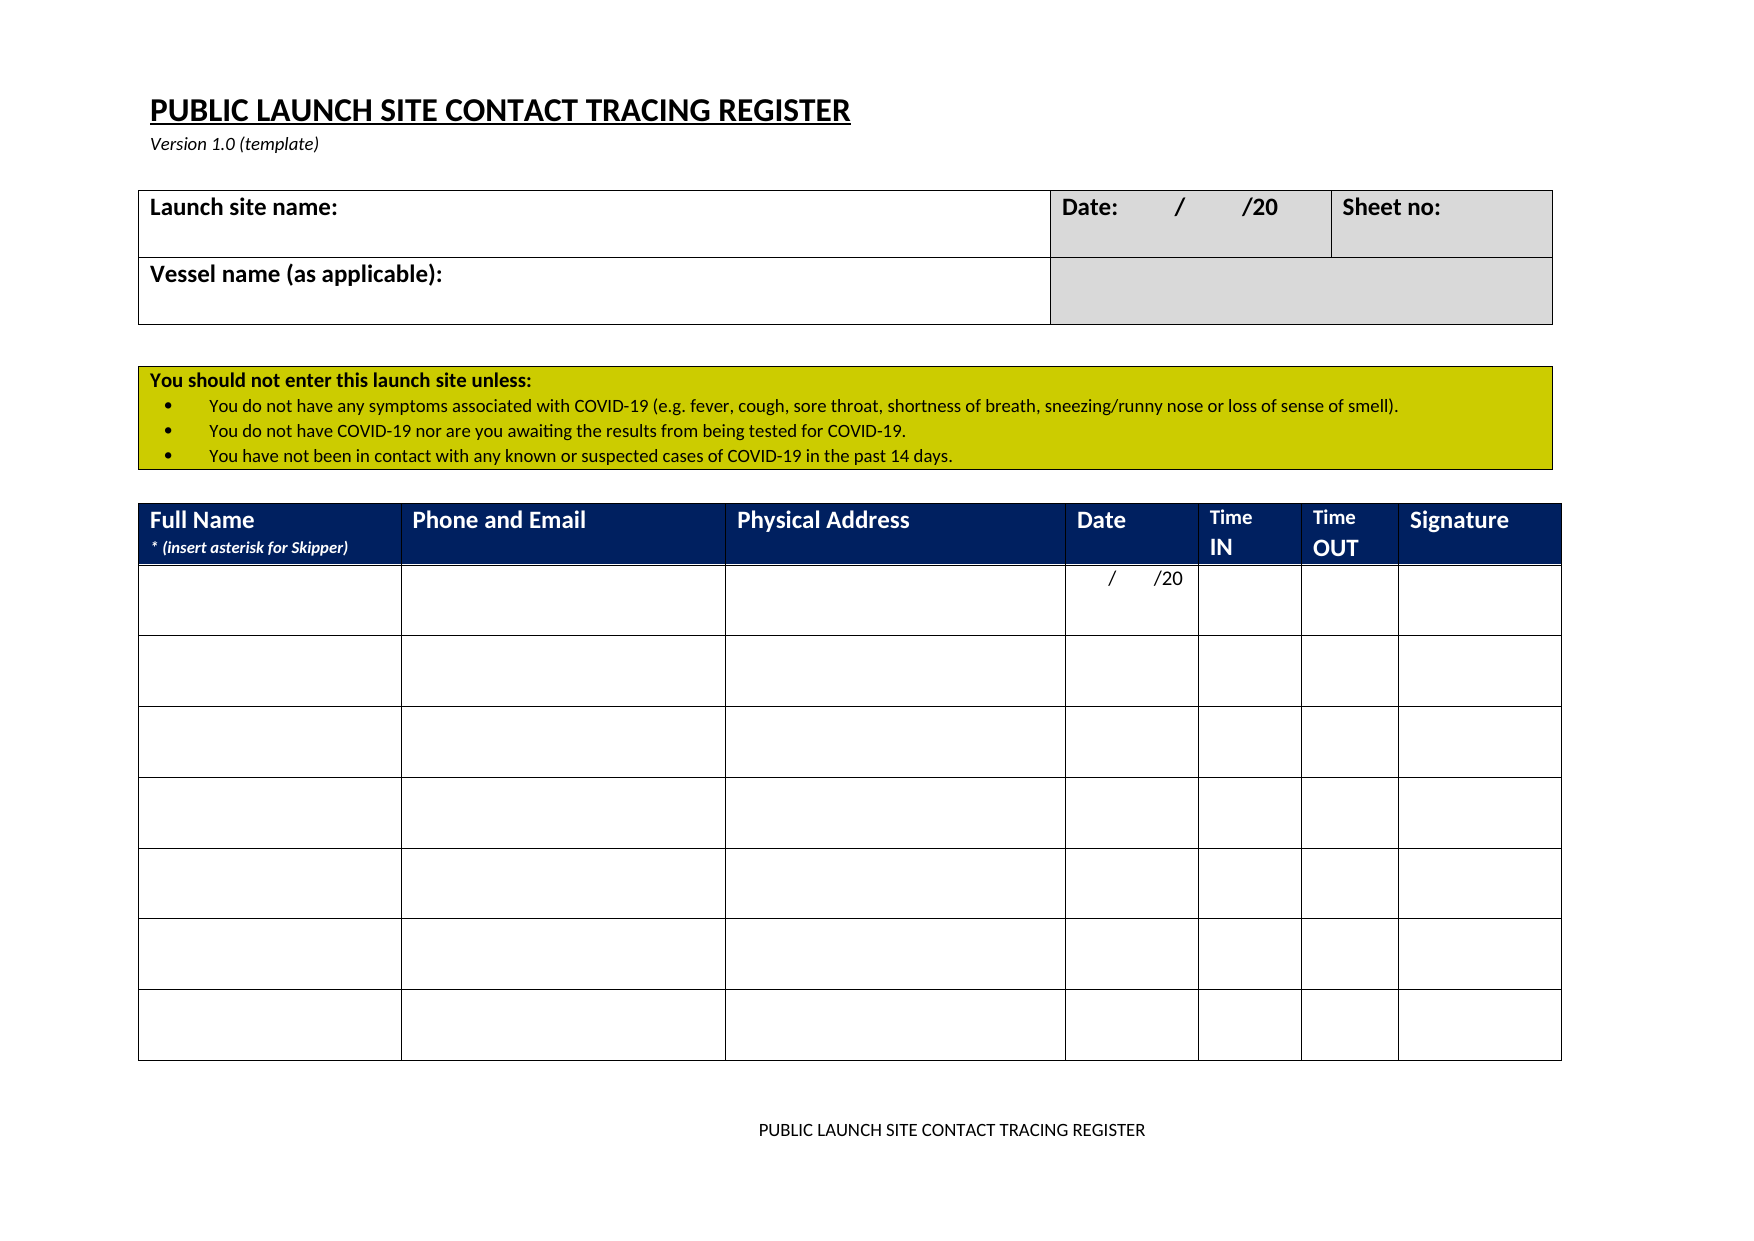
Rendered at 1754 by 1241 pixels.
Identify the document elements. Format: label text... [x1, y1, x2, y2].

table_cell [1302, 636, 1398, 706]
table_header Physical Address [726, 504, 1065, 564]
table_cell [1302, 566, 1398, 635]
table_header Sheet no: [1332, 191, 1552, 257]
table_cell [1302, 849, 1398, 918]
table_cell [402, 566, 725, 635]
text Version 1.0 (template) [150, 133, 1754, 156]
table_cell [402, 707, 725, 777]
table_cell [1399, 707, 1561, 777]
table_header Time IN [1199, 504, 1301, 564]
table_cell [402, 990, 725, 1060]
table_cell [402, 636, 725, 706]
table_cell [402, 778, 725, 847]
table_cell [402, 919, 725, 989]
table_cell [726, 707, 1065, 777]
table_cell [139, 849, 401, 918]
table_cell [1199, 778, 1301, 847]
table_cell [1066, 778, 1198, 847]
table_cell [139, 990, 401, 1060]
table_header Launch site name: [139, 191, 1050, 257]
table_cell [726, 636, 1065, 706]
table_cell / /20 [1066, 566, 1198, 635]
table_cell [1199, 849, 1301, 918]
table_cell [1199, 636, 1301, 706]
table_cell [1399, 849, 1561, 918]
table_cell [1399, 636, 1561, 706]
table_cell [1302, 919, 1398, 989]
table_cell [1066, 990, 1198, 1060]
table_header You should not enter this launch site unless: You do not have any symptoms associated with COVID-19 (e.g. fever, cough, sore throat, shortness of breath, sneezing/runny nose or loss of sense of smell). You do not have COVID-19 nor are you awaiting the results from being tested for COVID-19. You have not been in contact with any known or suspected cases of COVID-19 in the past 14 days. [139, 367, 1552, 469]
table_cell [1199, 990, 1301, 1060]
table_cell [1302, 990, 1398, 1060]
table_cell [139, 636, 401, 706]
table_cell [1302, 707, 1398, 777]
table_header Phone and Email [402, 504, 725, 564]
table_cell [1199, 707, 1301, 777]
table_cell [1199, 919, 1301, 989]
table_cell [1066, 636, 1198, 706]
text PUBLIC LAUNCH SITE CONTACT TRACING REGISTER [150, 89, 1754, 129]
table_cell [726, 566, 1065, 635]
table_cell [1302, 778, 1398, 847]
table_cell Vessel name (as applicable): [139, 258, 1050, 324]
table_cell [1199, 566, 1301, 635]
table_cell [1399, 990, 1561, 1060]
table_cell [726, 919, 1065, 989]
table_header Date [1066, 504, 1198, 564]
table_cell [1066, 919, 1198, 989]
table_cell [1399, 919, 1561, 989]
table_cell [726, 990, 1065, 1060]
table_cell [1051, 258, 1552, 324]
table_cell [402, 849, 725, 918]
table_header Full Name * (insert asterisk for Skipper) [139, 504, 401, 564]
table_cell [139, 919, 401, 989]
table_cell [1399, 778, 1561, 847]
table_cell [726, 778, 1065, 847]
table_cell [139, 707, 401, 777]
table_cell [139, 566, 401, 635]
table_cell [726, 849, 1065, 918]
table_header Date: / /20 [1051, 191, 1331, 257]
table_cell [1066, 707, 1198, 777]
table_header Time OUT [1302, 504, 1398, 564]
table_header Signature [1399, 504, 1561, 564]
table_cell [1066, 849, 1198, 918]
table_cell [139, 778, 401, 847]
table_cell [1399, 566, 1561, 635]
